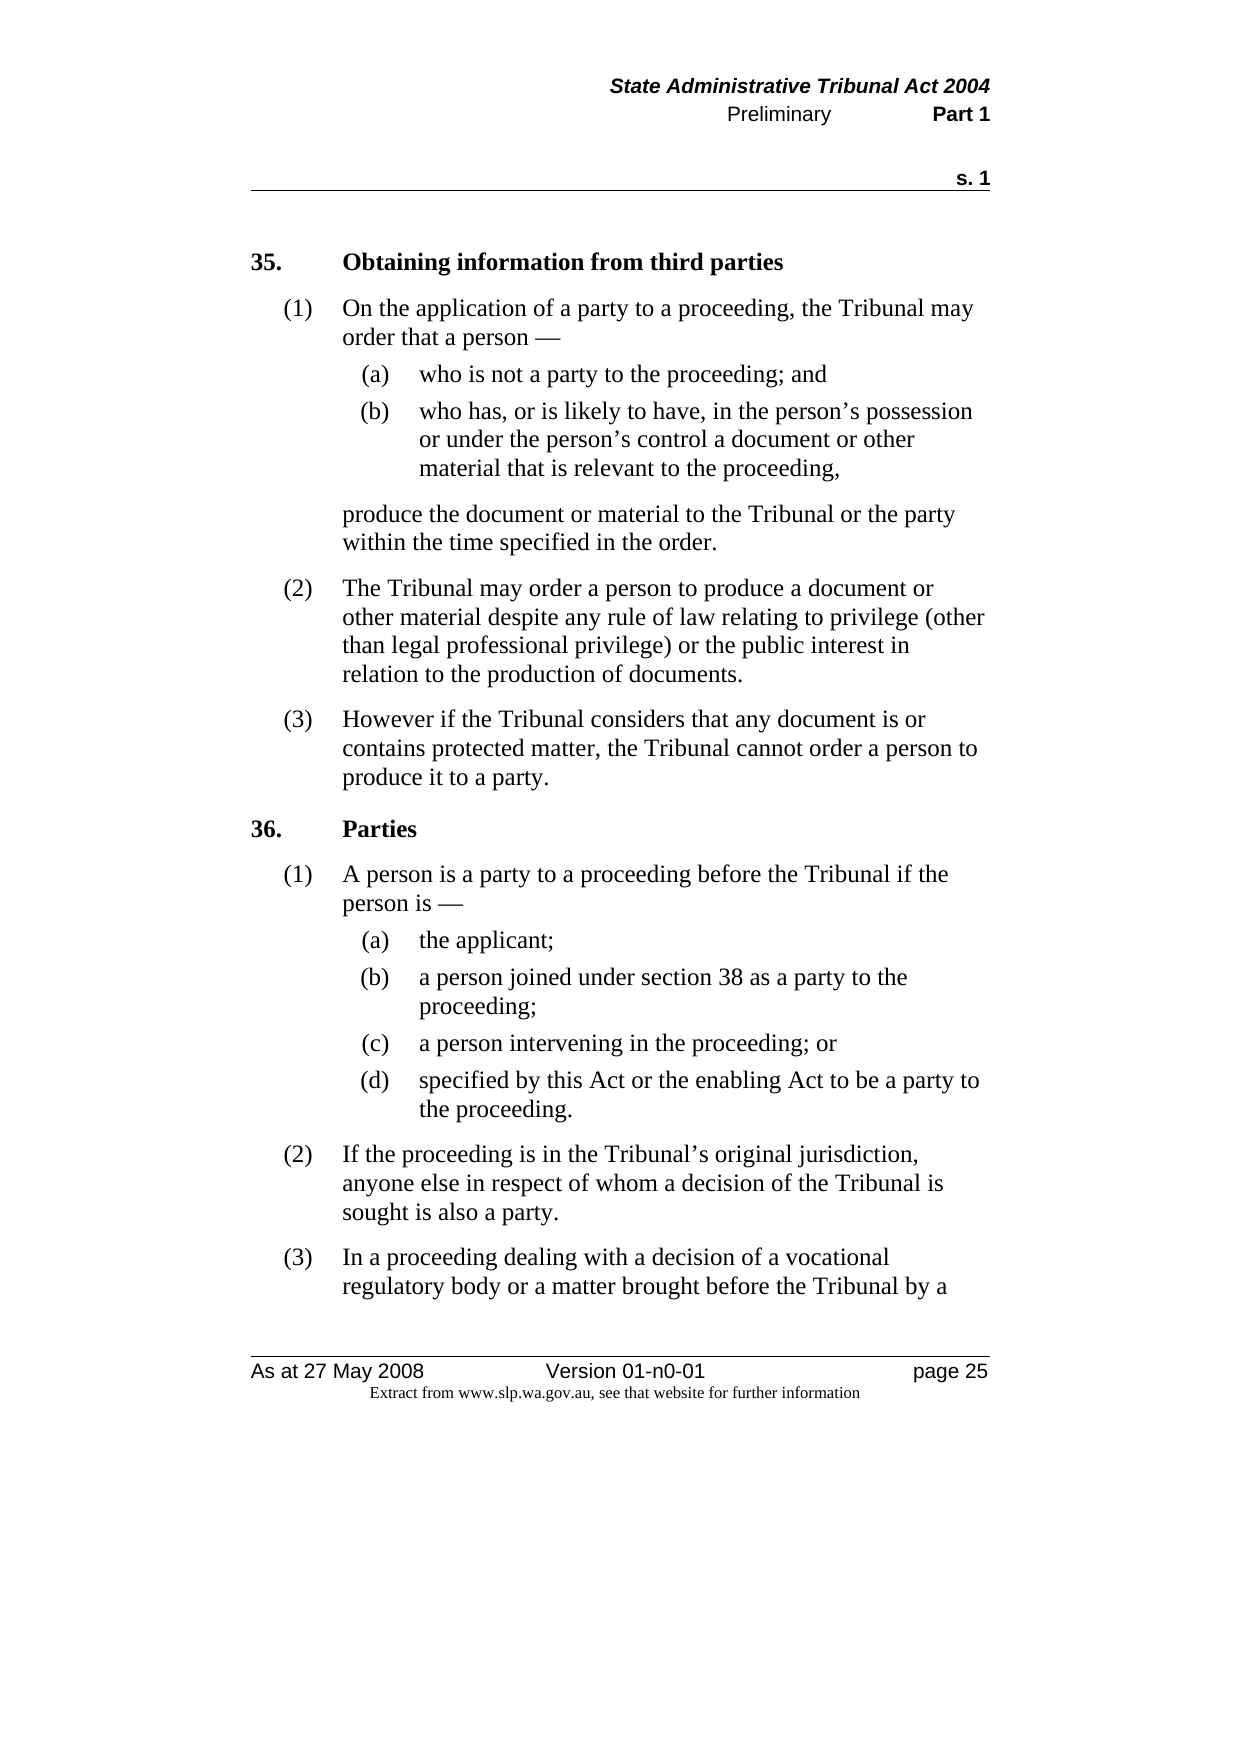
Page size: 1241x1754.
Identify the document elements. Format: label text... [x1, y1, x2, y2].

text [251, 1242, 990, 1299]
subtitle 35. Obtaining information from third parties [251, 247, 990, 276]
text (1) A person is a party to a proceeding before the Tribunal if the person is — [251, 859, 990, 917]
text (a) the applicant; [251, 925, 990, 954]
text (c) a person intervening in the proceeding; or [251, 1028, 990, 1057]
text (d) specified by this Act or the enabling Act to be a party to the proceeding. [251, 1065, 990, 1122]
text (b) a person joined under section 38 as a party to the proceeding; [251, 962, 990, 1019]
text (2) If the proceeding is in the Tribunal’s original jurisdiction, anyone else in respect of whom a decision of the Tribunal is sought is also a party. [251, 1139, 990, 1225]
text (b) who has, or is likely to have, in the person’s possession or under the person’s control a document or other material that is relevant to the proceeding, [251, 396, 990, 482]
text (3) However if the Tribunal considers that any document is or contains protected matter, the Tribunal cannot order a person to produce it to a party. [251, 704, 990, 791]
text produce the document or material to the Tribunal or the party within the time specified in the order. [251, 499, 990, 556]
text (2) The Tribunal may order a person to produce a document or other material despite any rule of law relating to privilege (other than legal professional privilege) or the public interest in relation to the production of documents. [251, 573, 990, 688]
subtitle 36. Parties [251, 814, 990, 842]
text (1) On the application of a party to a proceeding, the Tribunal may order that a person — [251, 293, 990, 350]
text (a) who is not a party to the proceeding; and [251, 359, 990, 387]
